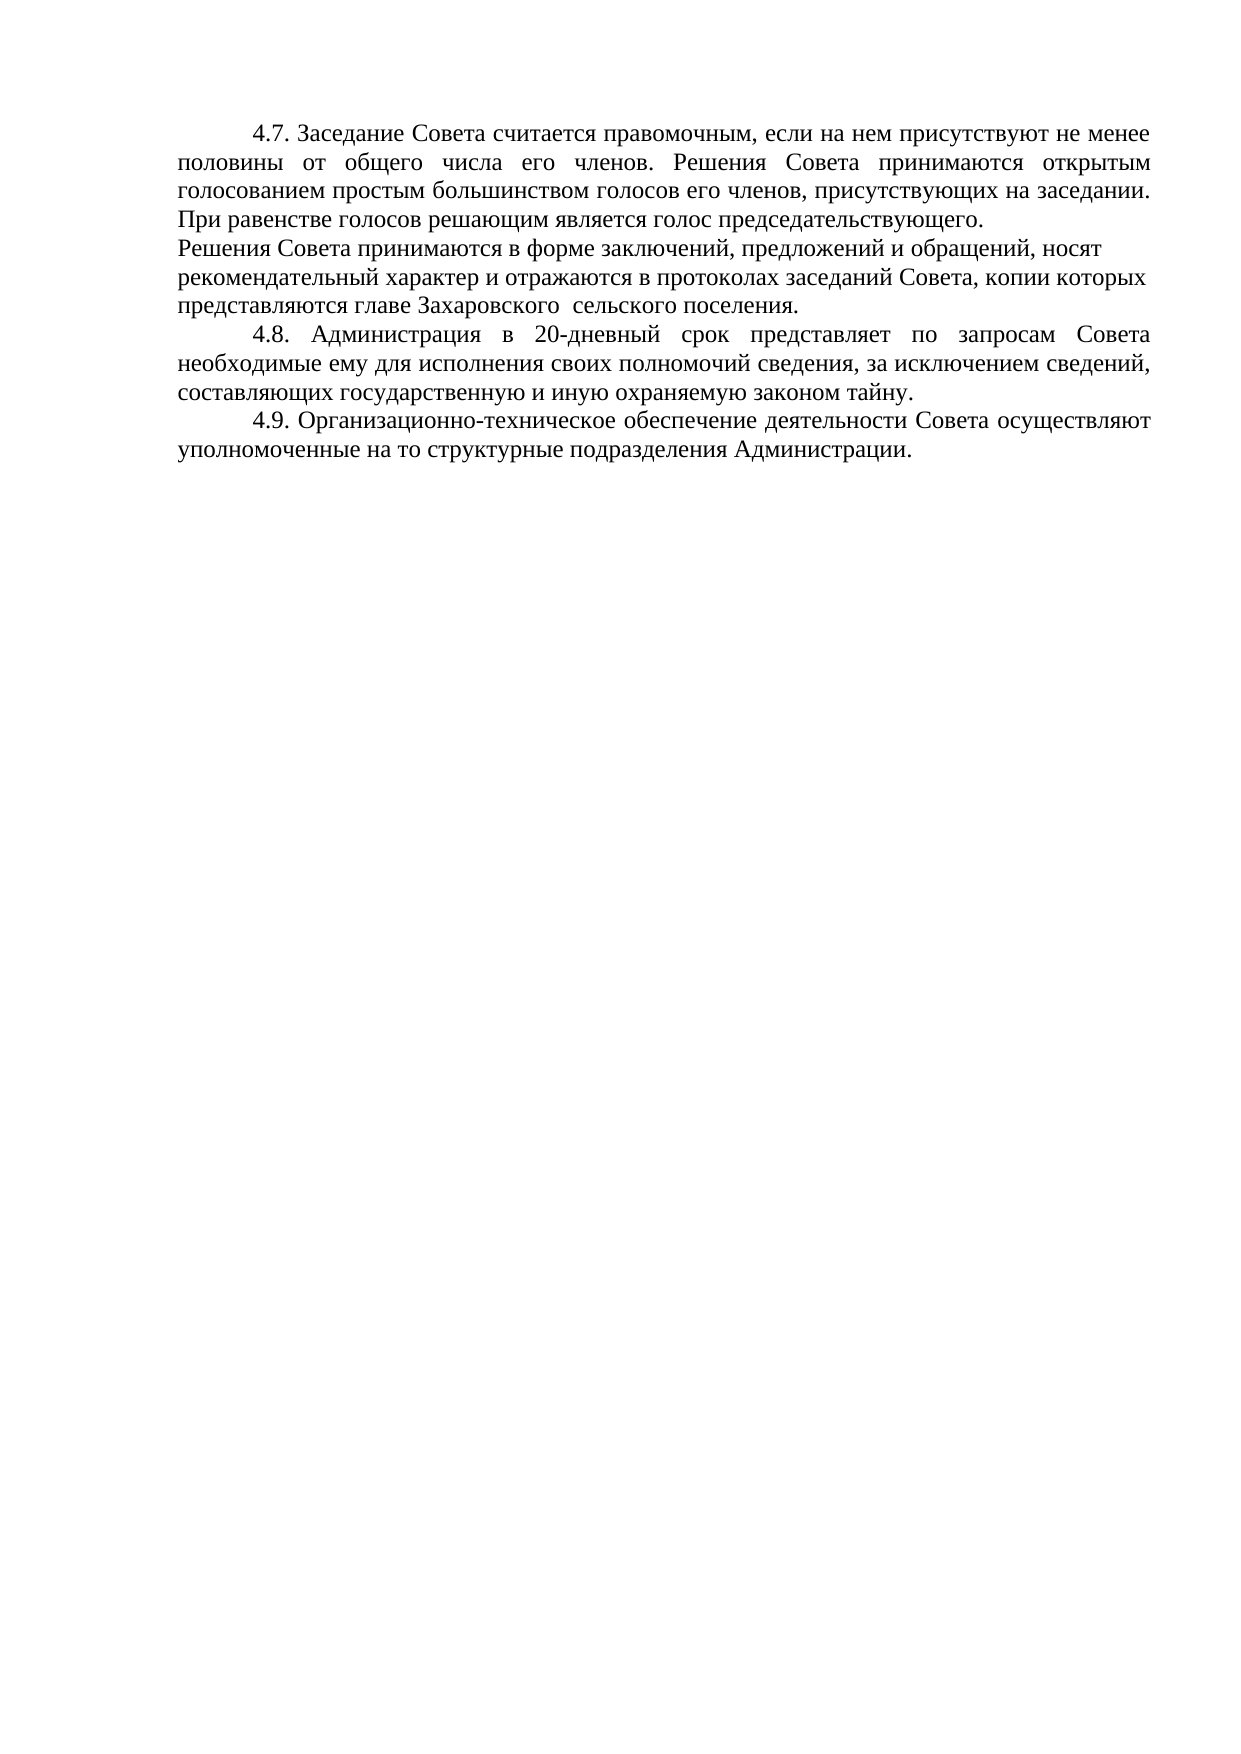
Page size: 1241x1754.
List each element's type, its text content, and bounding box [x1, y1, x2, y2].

text 4.8. Администрация в 20-дневный срок представляет по запросам Совета необходимые ему для исполнения своих полномочий сведения, за исключением сведений, составляющих государственную и иную охраняемую законом тайну. [177, 319, 1152, 406]
text 4.7. Заседание Совета считается правомочным, если на нем присутствуют не менее половины от общего числа его членов. Решения Совета принимаются открытым голосованием простым большинством голосов его членов, присутствующих на заседании. При равенстве голосов решающим является голос председательствующего. [177, 118, 1152, 233]
text Решения Совета принимаются в форме заключений, предложений и обращений, носят рекомендательный характер и отражаются в протоколах заседаний Совета, копии которых представляются главе Захаровского сельского поселения. [177, 233, 1152, 319]
text 4.9. Организационно-техническое обеспечение деятельности Совета осуществляют уполномоченные на то структурные подразделения Администрации. [177, 406, 1152, 463]
